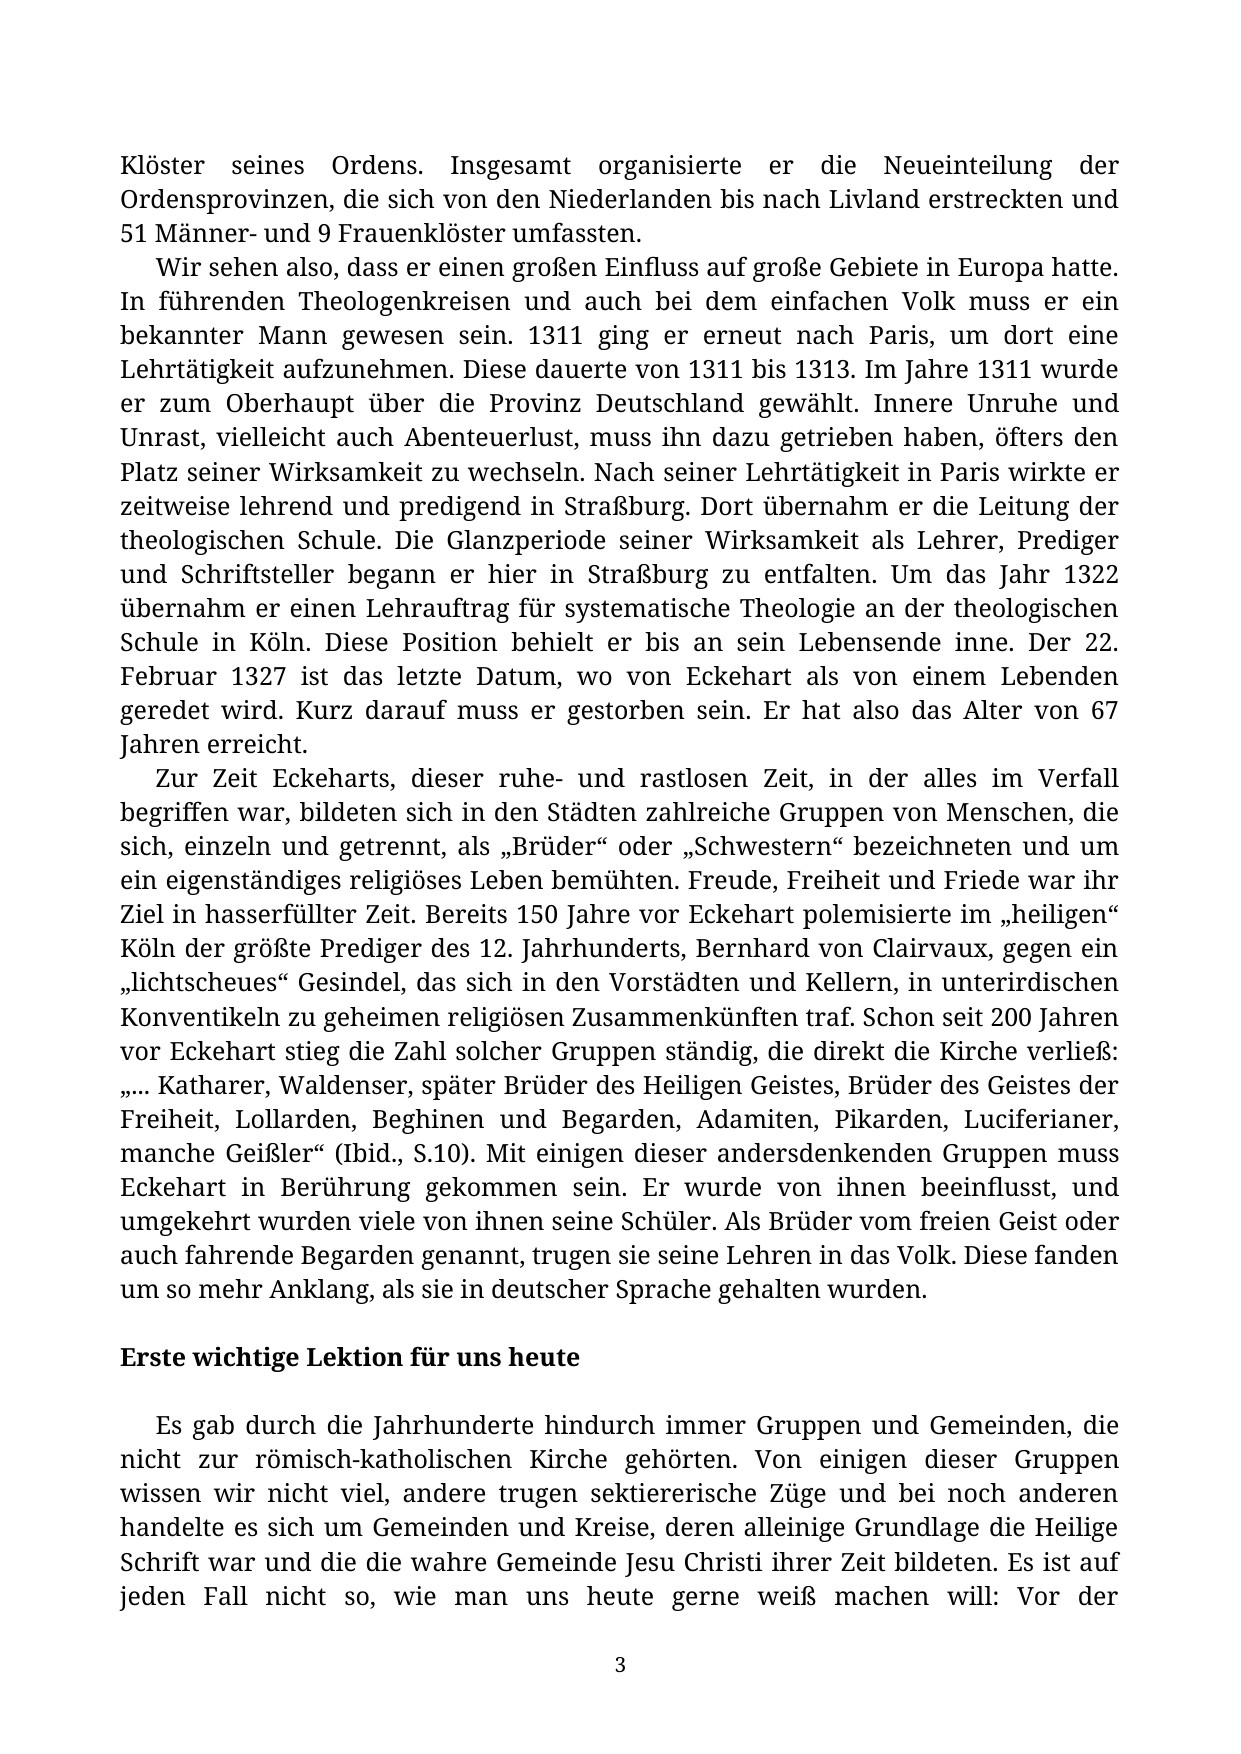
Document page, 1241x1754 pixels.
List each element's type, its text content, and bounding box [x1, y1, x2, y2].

text Wir sehen also, dass er einen großen Einfluss auf große Gebiete in Europa hatte. In führenden Theologenkreisen und auch bei dem einfachen Volk muss er ein bekannter Mann gewesen sein. 1311 ging er erneut nach Paris, um dort eine Lehrtätigkeit aufzunehmen. Diese dauerte von 1311 bis 1313. Im Jahre 1311 wurde er zum Oberhaupt über die Provinz Deutschland gewählt. Innere Unruhe und Unrast, vielleicht auch Abenteuerlust, muss ihn dazu getrieben haben, öfters den Platz seiner Wirksamkeit zu wechseln. Nach seiner Lehrtätigkeit in Paris wirkte er zeitweise lehrend und predigend in Straßburg. Dort übernahm er die Leitung der theologischen Schule. Die Glanzperiode seiner Wirksamkeit als Lehrer, Prediger und Schriftsteller begann er hier in Straßburg zu entfalten. Um das Jahr 1322 übernahm er einen Lehrauftrag für systematische Theologie an der theologischen Schule in Köln. Diese Position behielt er bis an sein Lebensende inne. Der 22. Februar 1327 ist das letzte Datum, wo von Eckehart als von einem Lebenden geredet wird. Kurz darauf muss er gestorben sein. Er hat also das Alter von 67 Jahren erreicht. [120, 250, 1120, 761]
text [120, 148, 1120, 250]
text Erste wichtige Lektion für uns heute [120, 1340, 1120, 1374]
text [120, 1408, 1120, 1612]
text Zur Zeit Eckeharts, dieser ruhe- und rastlosen Zeit, in der alles im Verfall begriffen war, bildeten sich in den Städten zahlreiche Gruppen von Menschen, die sich, einzeln und getrennt, als „Brüder“ oder „Schwestern“ bezeichneten und um ein eigenständiges religiöses Leben bemühten. Freude, Freiheit und Friede war ihr Ziel in hasserfüllter Zeit. Bereits 150 Jahre vor Eckehart polemisierte im „heiligen“ Köln der größte Prediger des 12. Jahrhunderts, Bernhard von Clairvaux, gegen ein „lichtscheues“ Gesindel, das sich in den Vorstädten und Kellern, in unterirdischen Konventikeln zu geheimen religiösen Zusammenkünften traf. Schon seit 200 Jahren vor Eckehart stieg die Zahl solcher Gruppen ständig, die direkt die Kirche verließ: „... Katharer, Waldenser, später Brüder des Heiligen Geistes, Brüder des Geistes der Freiheit, Lollarden, Beghinen und Begarden, Adamiten, Pikarden, Luciferianer, manche Geißler“ (Ibid., S.10). Mit einigen dieser andersdenkenden Gruppen muss Eckehart in Berührung gekommen sein. Er wurde von ihnen beeinflusst, und umgekehrt wurden viele von ihnen seine Schüler. Als Brüder vom freien Geist oder auch fahrende Begarden genannt, trugen sie seine Lehren in das Volk. Diese fanden um so mehr Anklang, als sie in deutscher Sprache gehalten wurden. [120, 761, 1120, 1306]
